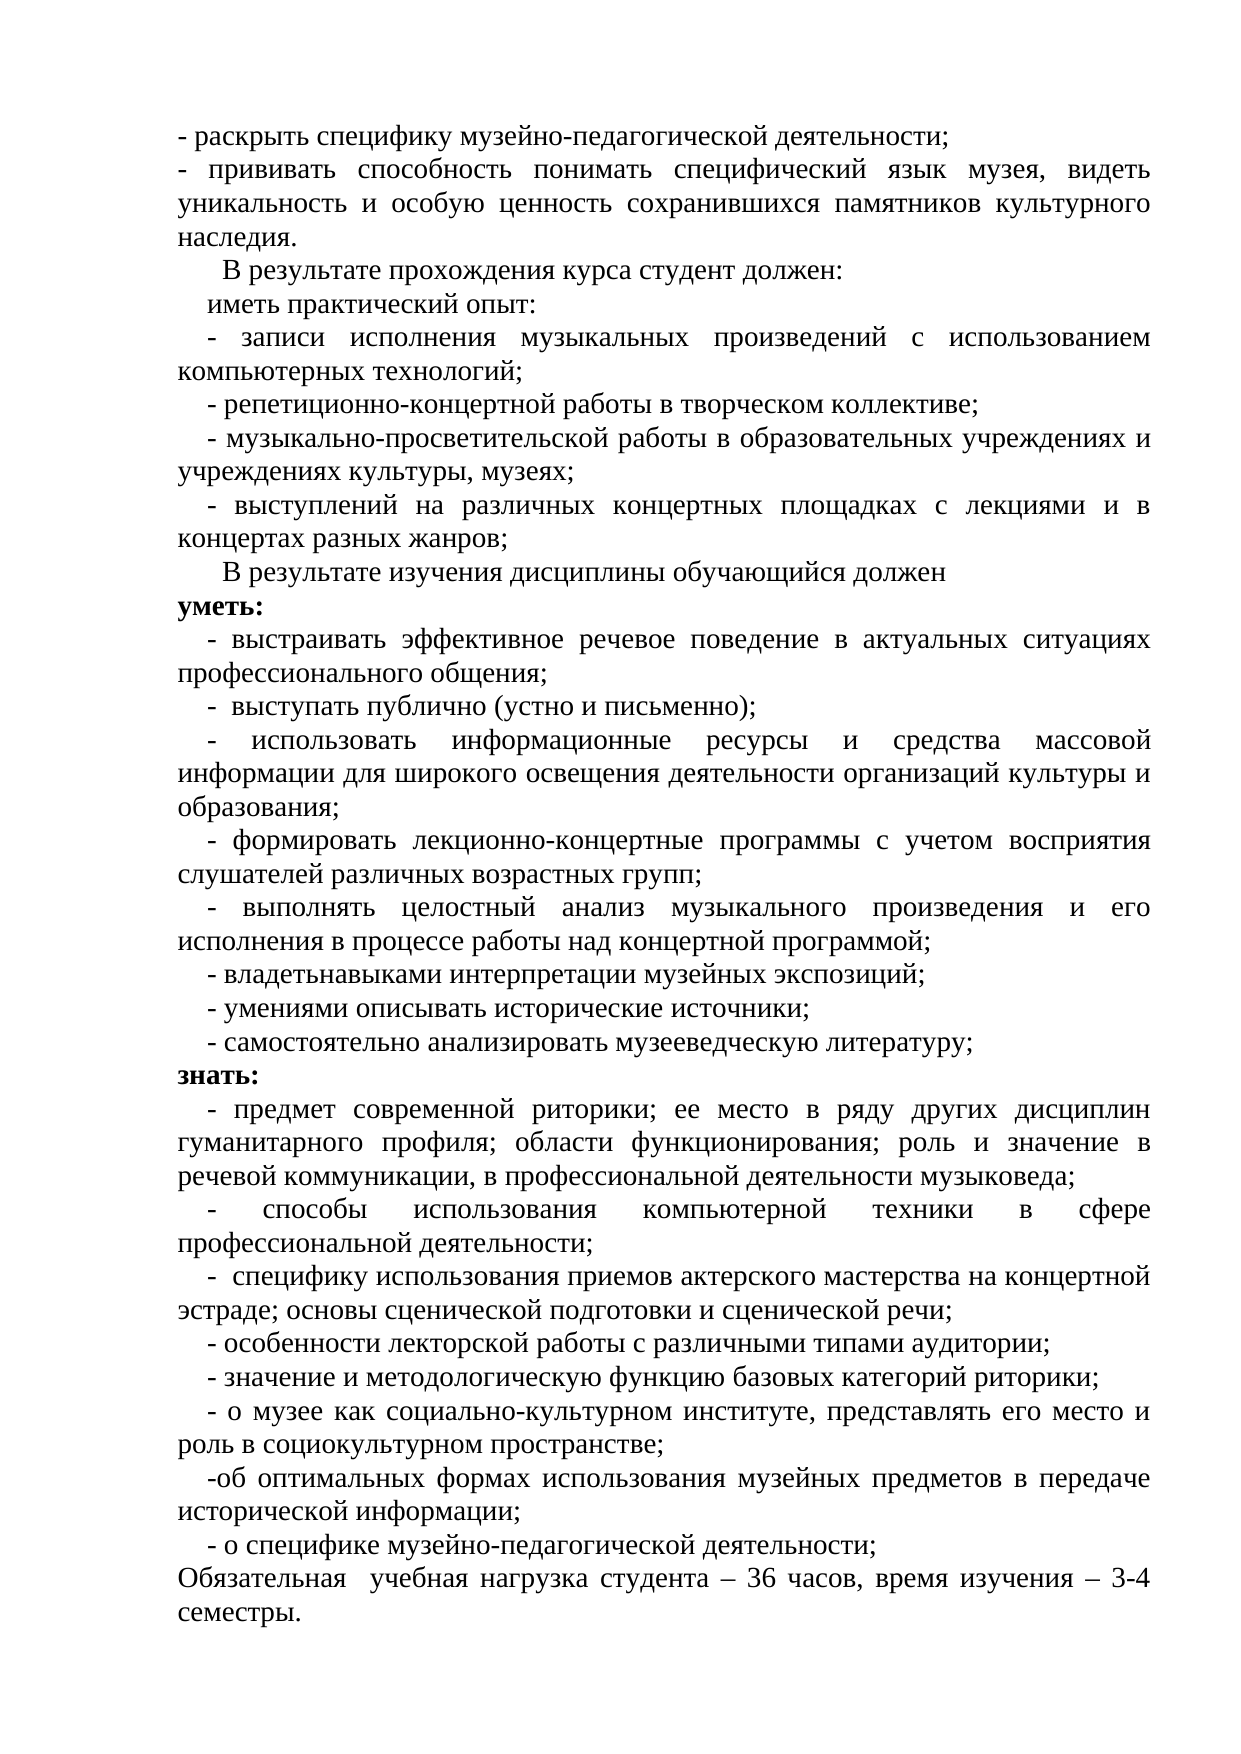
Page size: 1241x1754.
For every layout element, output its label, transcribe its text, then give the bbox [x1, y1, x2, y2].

text - особенности лекторской работы с различными типами аудитории; [177, 1326, 1152, 1359]
text - использовать информационные ресурсы и средства массовой информации для широкого освещения деятельности организаций культуры и образования; [177, 722, 1152, 822]
text - о специфике музейно-педагогической деятельности; [177, 1527, 1152, 1560]
text - раскрыть специфику музейно-педагогической деятельности; [177, 118, 1152, 152]
text - прививать способность понимать специфический язык музея, видеть уникальность и особую ценность сохранившихся памятников культурного наследия. [177, 152, 1152, 252]
text - владетьнавыками интерпретации музейных экспозиций; [177, 957, 1152, 990]
text иметь практический опыт: [177, 286, 1152, 319]
text - репетиционно-концертной работы в творческом коллективе; [177, 386, 1152, 420]
text - специфику использования приемов актерского мастерства на концертной эстраде; основы сценической подготовки и сценической речи; [177, 1258, 1152, 1326]
text Обязательная учебная нагрузка студента – 36 часов, время изучения – 3-4 семестры. [177, 1560, 1152, 1627]
text - выполнять целостный анализ музыкального произведения и его исполнения в процессе работы над концертной программой; [177, 889, 1152, 957]
text - значение и методологическую функцию базовых категорий риторики; [177, 1359, 1152, 1393]
text -об оптимальных формах использования музейных предметов в передаче исторической информации; [177, 1460, 1152, 1527]
text - музыкально-просветительской работы в образовательных учреждениях и учреждениях культуры, музеях; [177, 420, 1152, 487]
text - выступать публично (устно и письменно); [177, 688, 1152, 722]
text - предмет современной риторики; ее место в ряду других дисциплин гуманитарного профиля; области функционирования; роль и значение в речевой коммуникации, в профессиональной деятельности музыковеда; [177, 1091, 1152, 1191]
text - записи исполнения музыкальных произведений с использованием компьютерных технологий; [177, 319, 1152, 386]
text уметь: [177, 588, 1152, 621]
text - формировать лекционно-концертные программы с учетом восприятия слушателей различных возрастных групп; [177, 822, 1152, 889]
text - способы использования компьютерной техники в сфере профессиональной деятельности; [177, 1191, 1152, 1258]
text В результате изучения дисциплины обучающийся должен [177, 554, 1152, 588]
text - выстраивать эффективное речевое поведение в актуальных ситуациях профессионального общения; [177, 621, 1152, 688]
text - выступлений на различных концертных площадках с лекциями и в концертах разных жанров; [177, 487, 1152, 554]
text В результате прохождения курса студент должен: [177, 252, 1152, 286]
text - умениями описывать исторические источники; [177, 990, 1152, 1024]
text - о музее как социально-культурном институте, представлять его место и роль в социокультурном пространстве; [177, 1393, 1152, 1460]
text знать: [177, 1057, 1152, 1091]
text - самостоятельно анализировать музееведческую литературу; [177, 1024, 1152, 1057]
